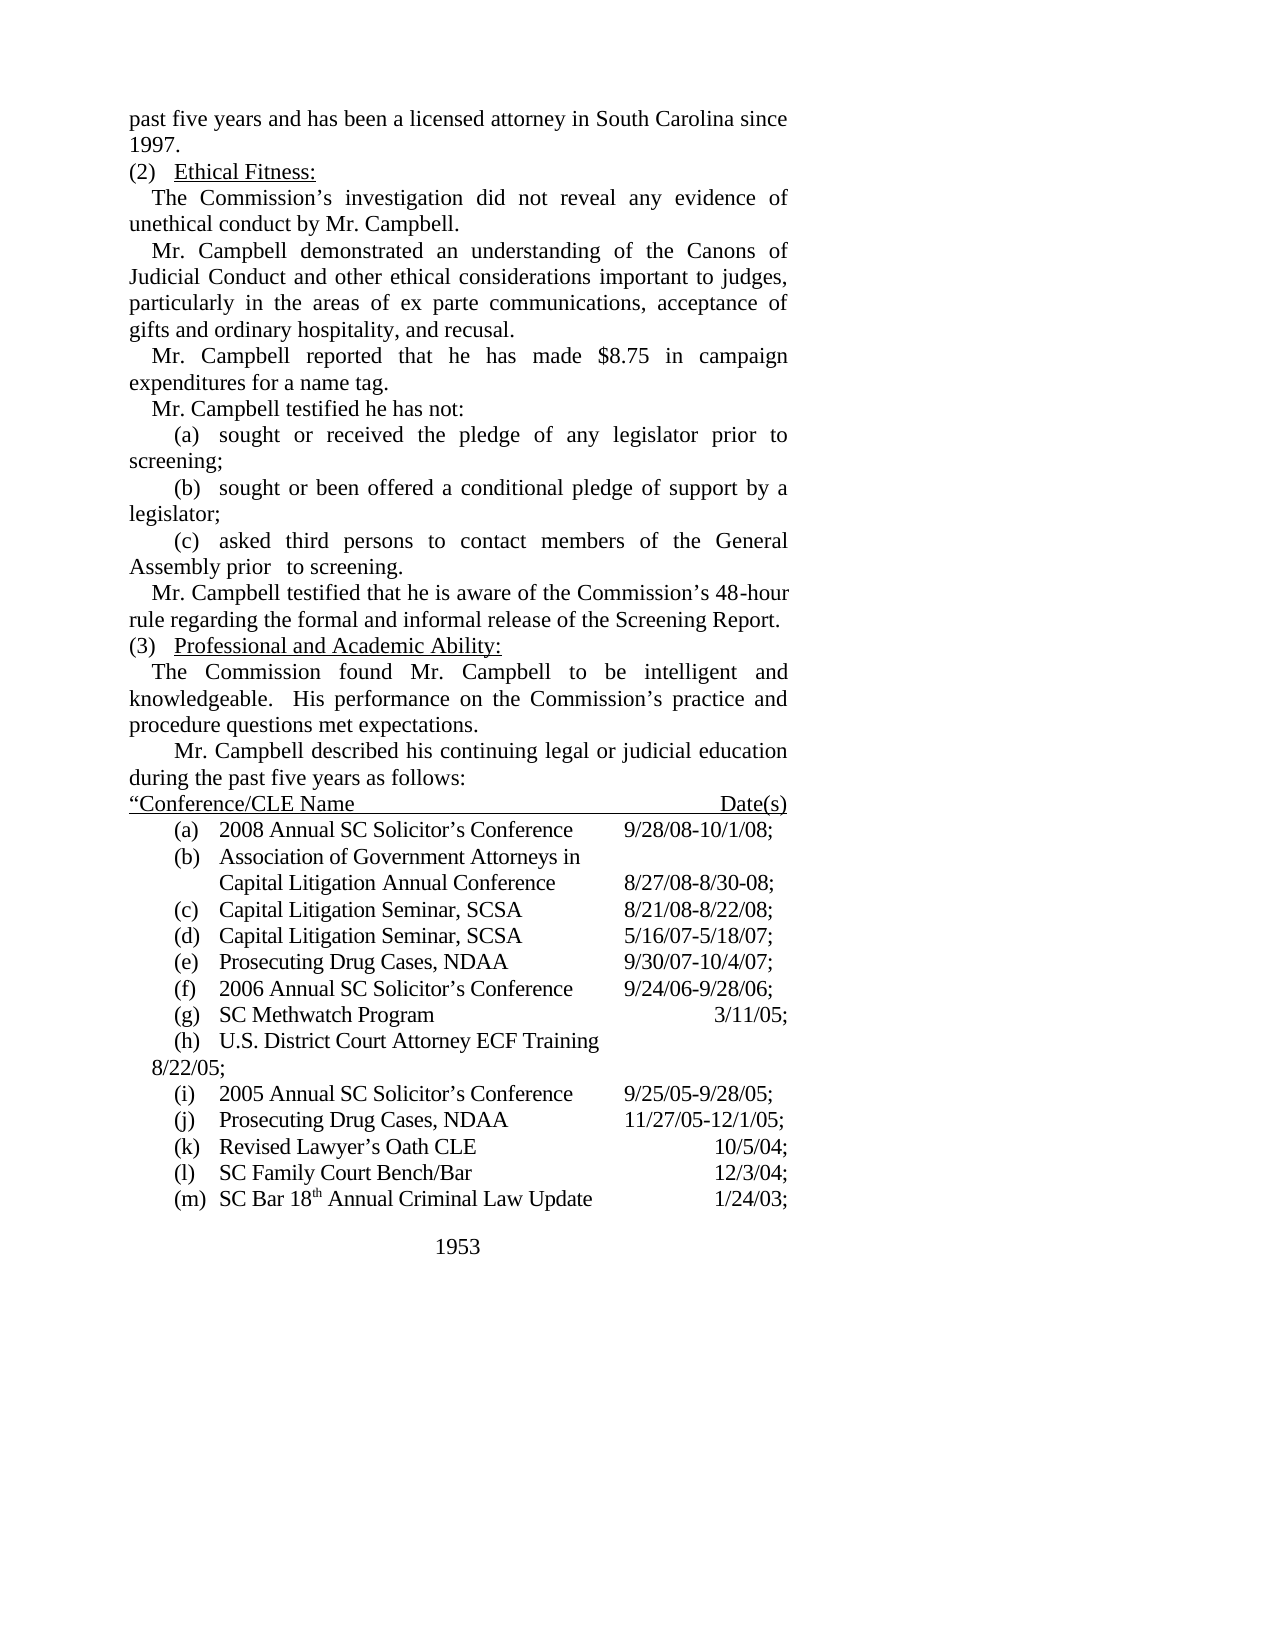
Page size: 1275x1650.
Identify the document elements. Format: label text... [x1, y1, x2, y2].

text (h) U.S. District Court Attorney ECF Training 8/22/05; [129, 1027, 789, 1080]
text Mr. Campbell testified that he is aware of the Commission’s 48-hour rule regarding the formal and informal release of the Screening Report. [129, 579, 789, 632]
text (c) asked third persons to contact members of the General Assembly prior to screening. [129, 527, 789, 579]
text (c) Capital Litigation Seminar, SCSA 8/21/08-8/22/08; [129, 896, 789, 922]
text “Conference/CLE Name Date(s) [129, 790, 789, 817]
text (b) Association of Government Attorneys in [129, 843, 789, 869]
text The Commission found Mr. Campbell to be intelligent and knowledgeable. His performance on the Commission’s practice and procedure questions met expectations. [129, 658, 789, 737]
text (k) Revised Lawyer’s Oath CLE 10/5/04; [129, 1133, 789, 1159]
text (j) Prosecuting Drug Cases, NDAA 11/27/05-12/1/05; [129, 1106, 789, 1133]
text The Commission’s investigation did not reveal any evidence of unethical conduct by Mr. Campbell. [129, 184, 789, 237]
text Capital Litigation Annual Conference 8/27/08-8/30-08; [129, 869, 789, 896]
text Mr. Campbell described his continuing legal or judicial education during the past five years as follows: [129, 737, 789, 790]
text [129, 105, 789, 158]
text Mr. Campbell demonstrated an understanding of the Canons of Judicial Conduct and other ethical considerations important to judges, particularly in the areas of ex parte communications, acceptance of gifts and ordinary hospitality, and recusal. [129, 237, 789, 342]
text (e) Prosecuting Drug Cases, NDAA 9/30/07-10/4/07; [129, 948, 789, 975]
text (d) Capital Litigation Seminar, SCSA 5/16/07-5/18/07; [129, 922, 789, 948]
text (a) sought or received the pledge of any legislator prior to screening; [129, 421, 789, 474]
text (g) SC Methwatch Program 3/11/05; [129, 1001, 789, 1027]
text (m) SC Bar 18th Annual Criminal Law Update 1/24/03; [129, 1186, 789, 1212]
text (i) 2005 Annual SC Solicitor’s Conference 9/25/05-9/28/05; [129, 1080, 789, 1106]
text Mr. Campbell reported that he has made $8.75 in campaign expenditures for a name tag. [129, 342, 789, 395]
text (b) sought or been offered a conditional pledge of support by a legislator; [129, 474, 789, 527]
text (l) SC Family Court Bench/Bar 12/3/04; [129, 1159, 789, 1186]
text (a) 2008 Annual SC Solicitor’s Conference 9/28/08-10/1/08; [129, 817, 789, 843]
text Mr. Campbell testified he has not: [129, 395, 789, 421]
text (3) Professional and Academic Ability: [129, 632, 789, 658]
text (2) Ethical Fitness: [129, 158, 789, 184]
text (f) 2006 Annual SC Solicitor’s Conference 9/24/06-9/28/06; [129, 975, 789, 1001]
